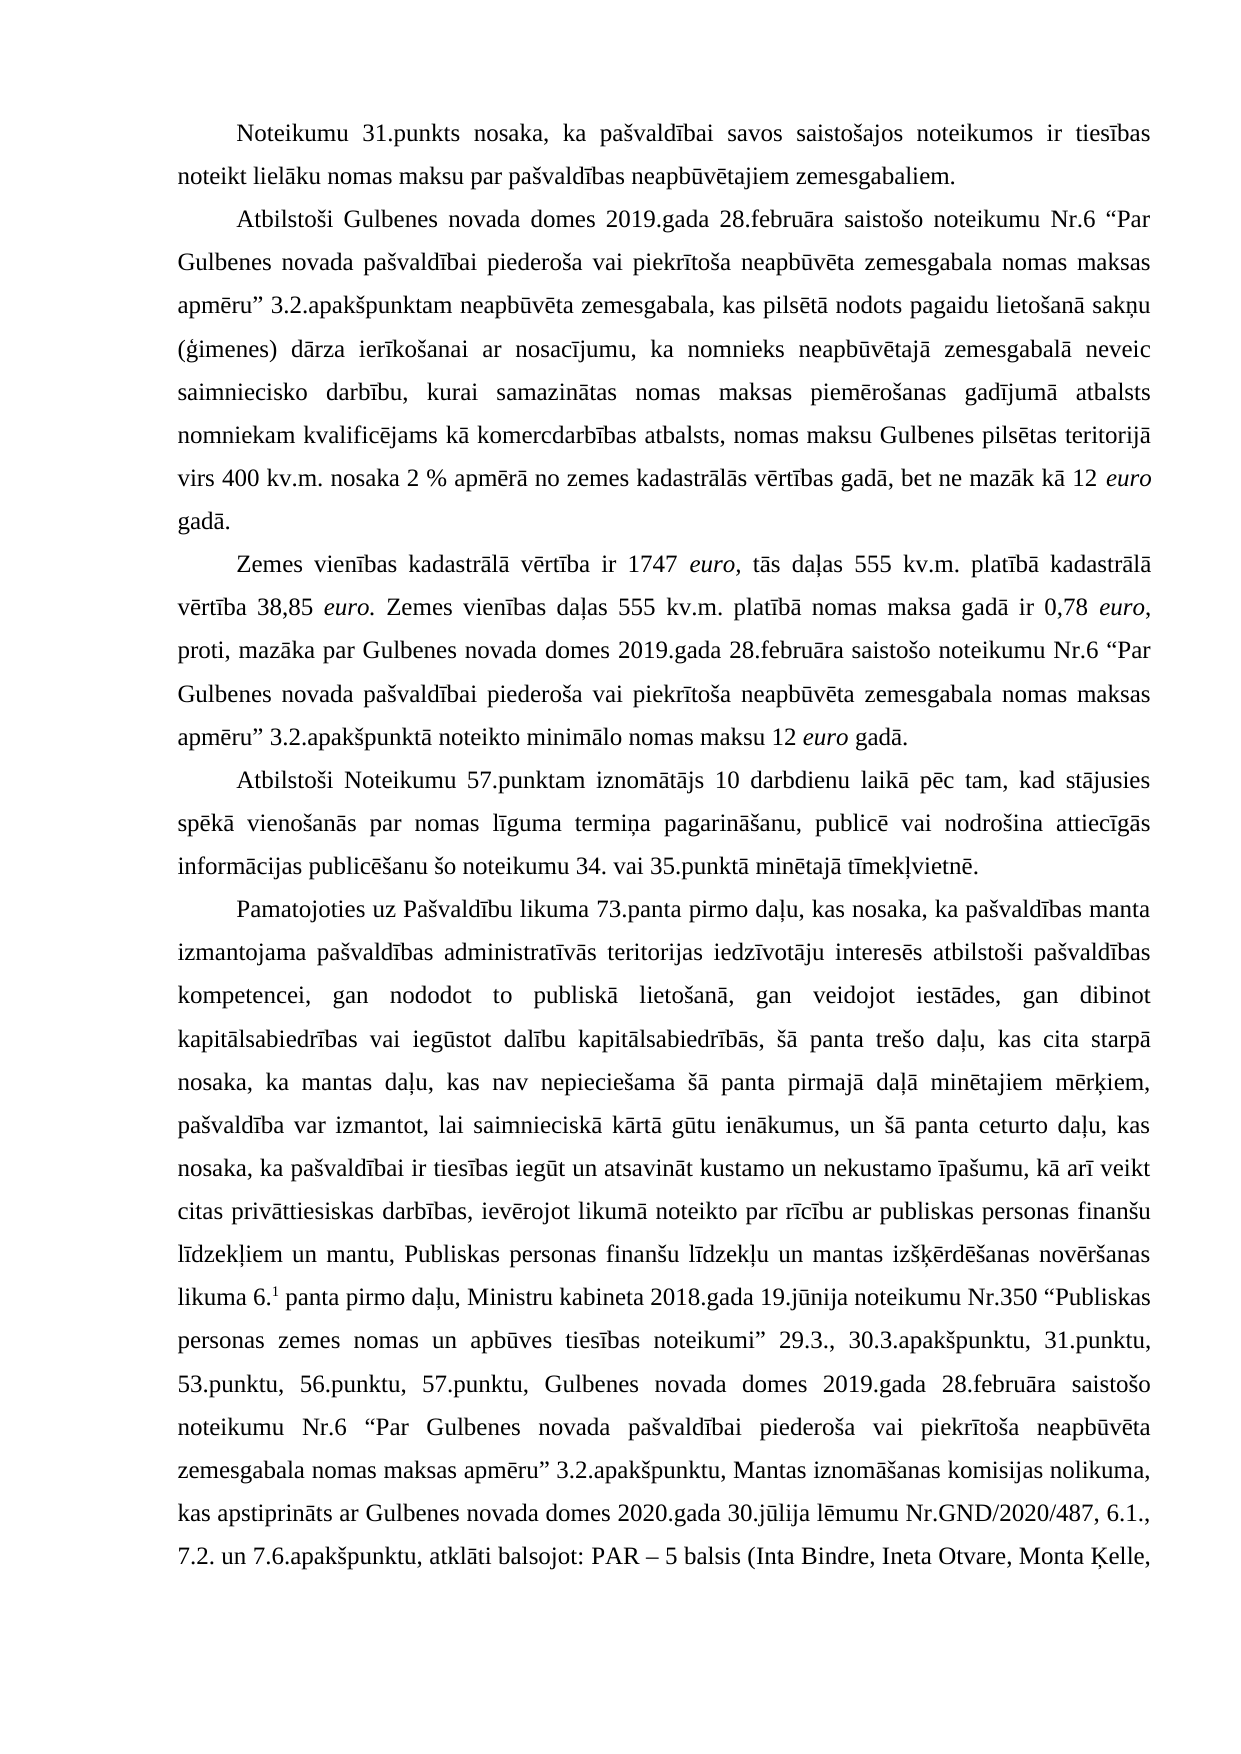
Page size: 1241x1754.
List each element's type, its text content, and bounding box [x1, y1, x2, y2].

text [177, 894, 1152, 1570]
text Noteikumu 31.punkts nosaka, ka pašvaldībai savos saistošajos noteikumos ir tiesības noteikt lielāku nomas maksu par pašvaldības neapbūvētajiem zemesgabaliem. [177, 118, 1152, 190]
text Zemes vienības kadastrālā vērtība ir 1747 euro, tās daļas 555 kv.m. platībā kadastrālā vērtība 38,85 euro. Zemes vienības daļas 555 kv.m. platībā nomas maksa gadā ir 0,78 euro, proti, mazāka par Gulbenes novada domes 2019.gada 28.februāra saistošo noteikumu Nr.6 “Par Gulbenes novada pašvaldībai piederoša vai piekrītoša neapbūvēta zemesgabala nomas maksas apmēru” 3.2.apakšpunktā noteikto minimālo nomas maksu 12 euro gadā. [177, 549, 1152, 751]
text Atbilstoši Noteikumu 57.punktam iznomātājs 10 darbdienu laikā pēc tam, kad stājusies spēkā vienošanās par nomas līguma termiņa pagarināšanu, publicē vai nodrošina attiecīgās informācijas publicēšanu šo noteikumu 34. vai 35.punktā minētajā tīmekļvietnē. [177, 765, 1152, 880]
text Atbilstoši Gulbenes novada domes 2019.gada 28.februāra saistošo noteikumu Nr.6 “Par Gulbenes novada pašvaldībai piederoša vai piekrītoša neapbūvēta zemesgabala nomas maksas apmēru” 3.2.apakšpunktam neapbūvēta zemesgabala, kas pilsētā nodots pagaidu lietošanā sakņu (ģimenes) dārza ierīkošanai ar nosacījumu, ka nomnieks neapbūvētajā zemesgabalā neveic saimniecisko darbību, kurai samazinātas nomas maksas piemērošanas gadījumā atbalsts nomniekam kvalificējams kā komercdarbības atbalsts, nomas maksu Gulbenes pilsētas teritorijā virs 400 kv.m. nosaka 2 % apmērā no zemes kadastrālās vērtības gadā, bet ne mazāk kā 12 euro gadā. [177, 204, 1152, 535]
